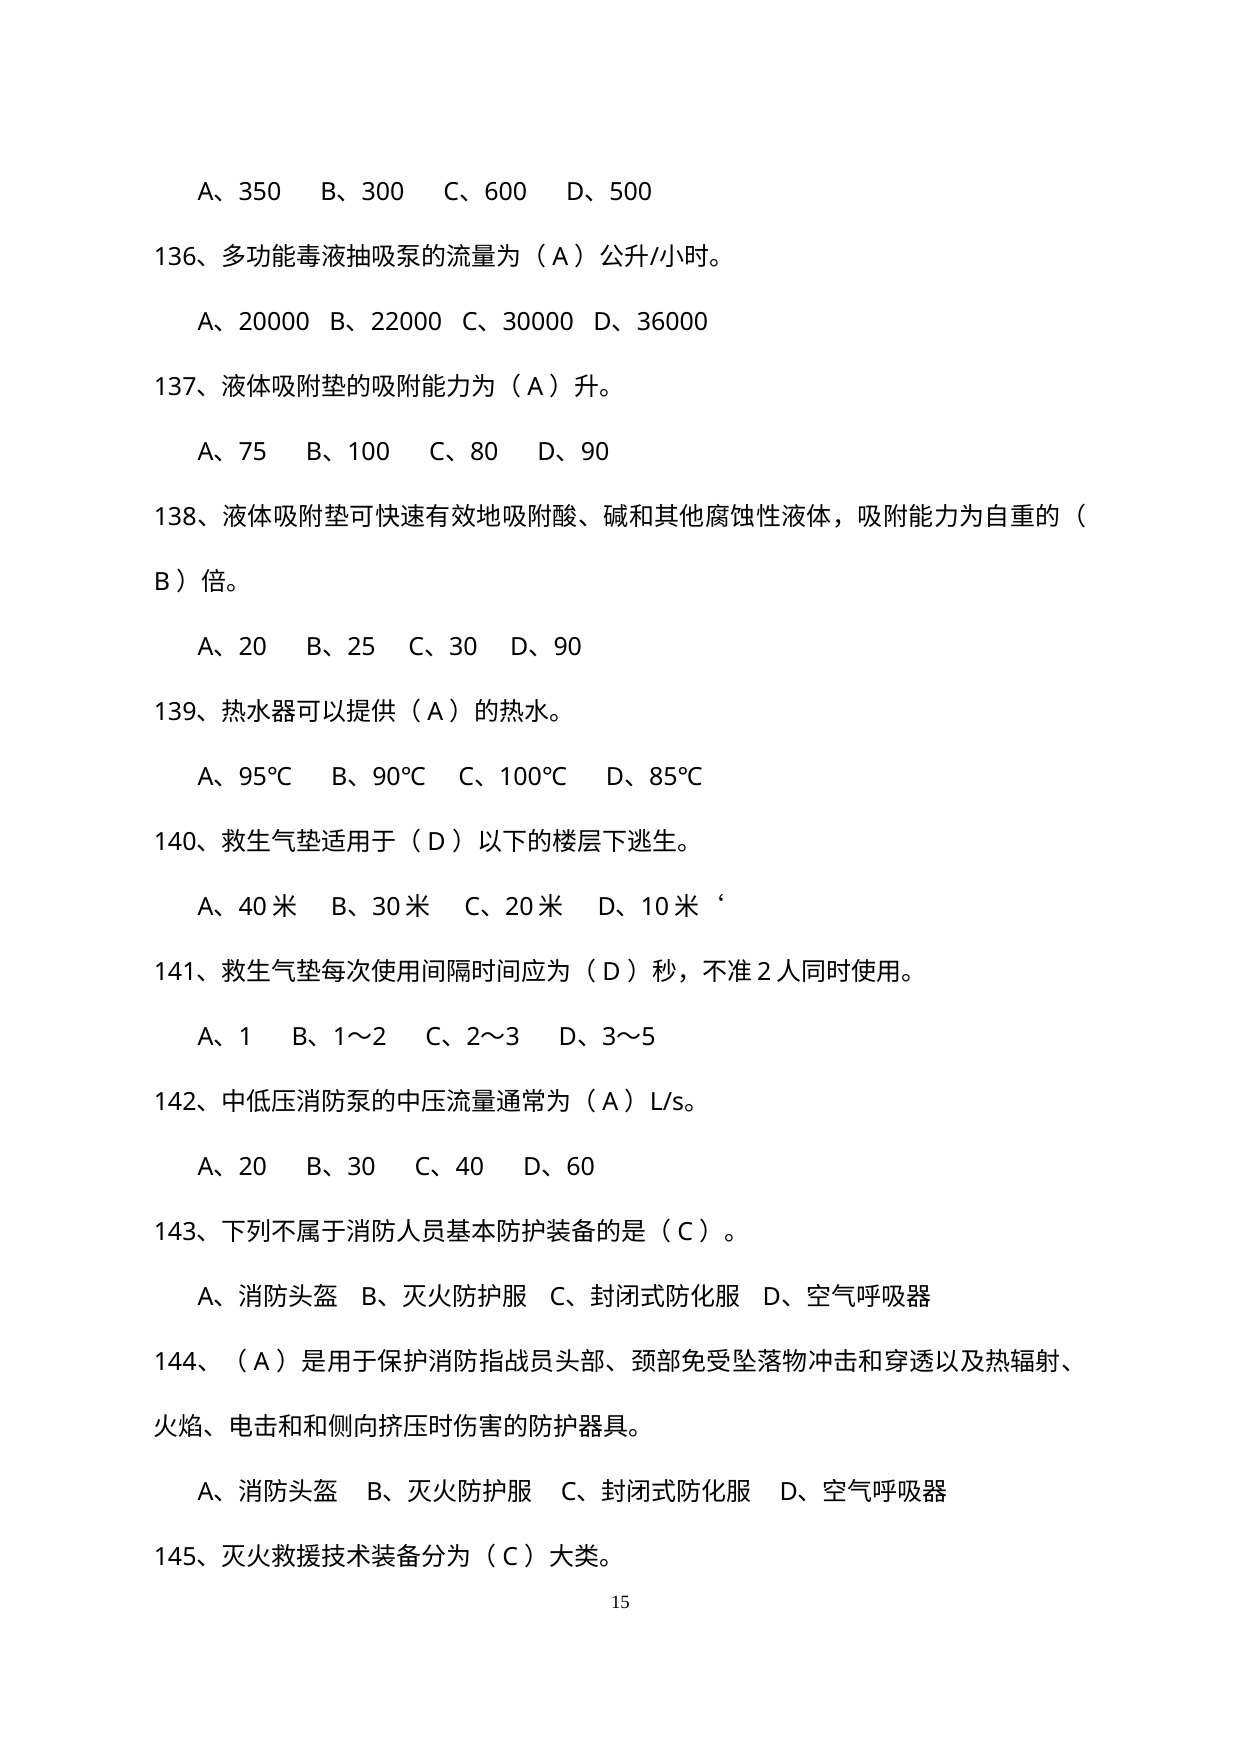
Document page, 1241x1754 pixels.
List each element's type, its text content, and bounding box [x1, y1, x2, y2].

text A、1 B、1～2 C、2～3 D、3～5 [153, 1002, 1087, 1067]
text A、消防头盔 B、灭火防护服 C、封闭式防化服 D、空气呼吸器 [153, 1262, 1087, 1327]
text A、消防头盔 B、灭火防护服 C、封闭式防化服 D、空气呼吸器 [153, 1457, 1087, 1522]
text 142、中低压消防泵的中压流量通常为（ A ）L/s。 [153, 1067, 1087, 1132]
text A、95℃ B、90℃ C、100℃ D、85℃ [153, 742, 1087, 807]
text A、20 B、30 C、40 D、60 [153, 1132, 1087, 1197]
text 144、（ A ）是用于保护消防指战员头部、颈部免受坠落物冲击和穿透以及热辐射、火焰、电击和和侧向挤压时伤害的防护器具。 [153, 1327, 1087, 1457]
text A、40米 B、30米 C、20米 D、10米‘ [153, 872, 1087, 937]
text 145、灭火救援技术装备分为（ C ）大类。 [153, 1522, 1087, 1587]
text A、20 B、25 C、30 D、90 [153, 612, 1087, 677]
text A、20000 B、22000 C、30000 D、36000 [153, 287, 1087, 352]
text 141、救生气垫每次使用间隔时间应为（ D ）秒，不准2人同时使用。 [153, 937, 1087, 1002]
text A、75 B、100 C、80 D、90 [153, 417, 1087, 482]
text 137、液体吸附垫的吸附能力为（ A ）升。 [153, 352, 1087, 417]
text 143、下列不属于消防人员基本防护装备的是（ C ）。 [153, 1197, 1087, 1262]
text 139、热水器可以提供（ A ）的热水。 [153, 677, 1087, 742]
text 136、多功能毒液抽吸泵的流量为（ A ）公升/小时。 [153, 222, 1087, 287]
text 138、液体吸附垫可快速有效地吸附酸、碱和其他腐蚀性液体，吸附能力为自重的（ B ）倍。 [153, 482, 1087, 612]
text 140、救生气垫适用于（ D ）以下的楼层下逃生。 [153, 807, 1087, 872]
text A、350 B、300 C、600 D、500 [153, 157, 1087, 222]
